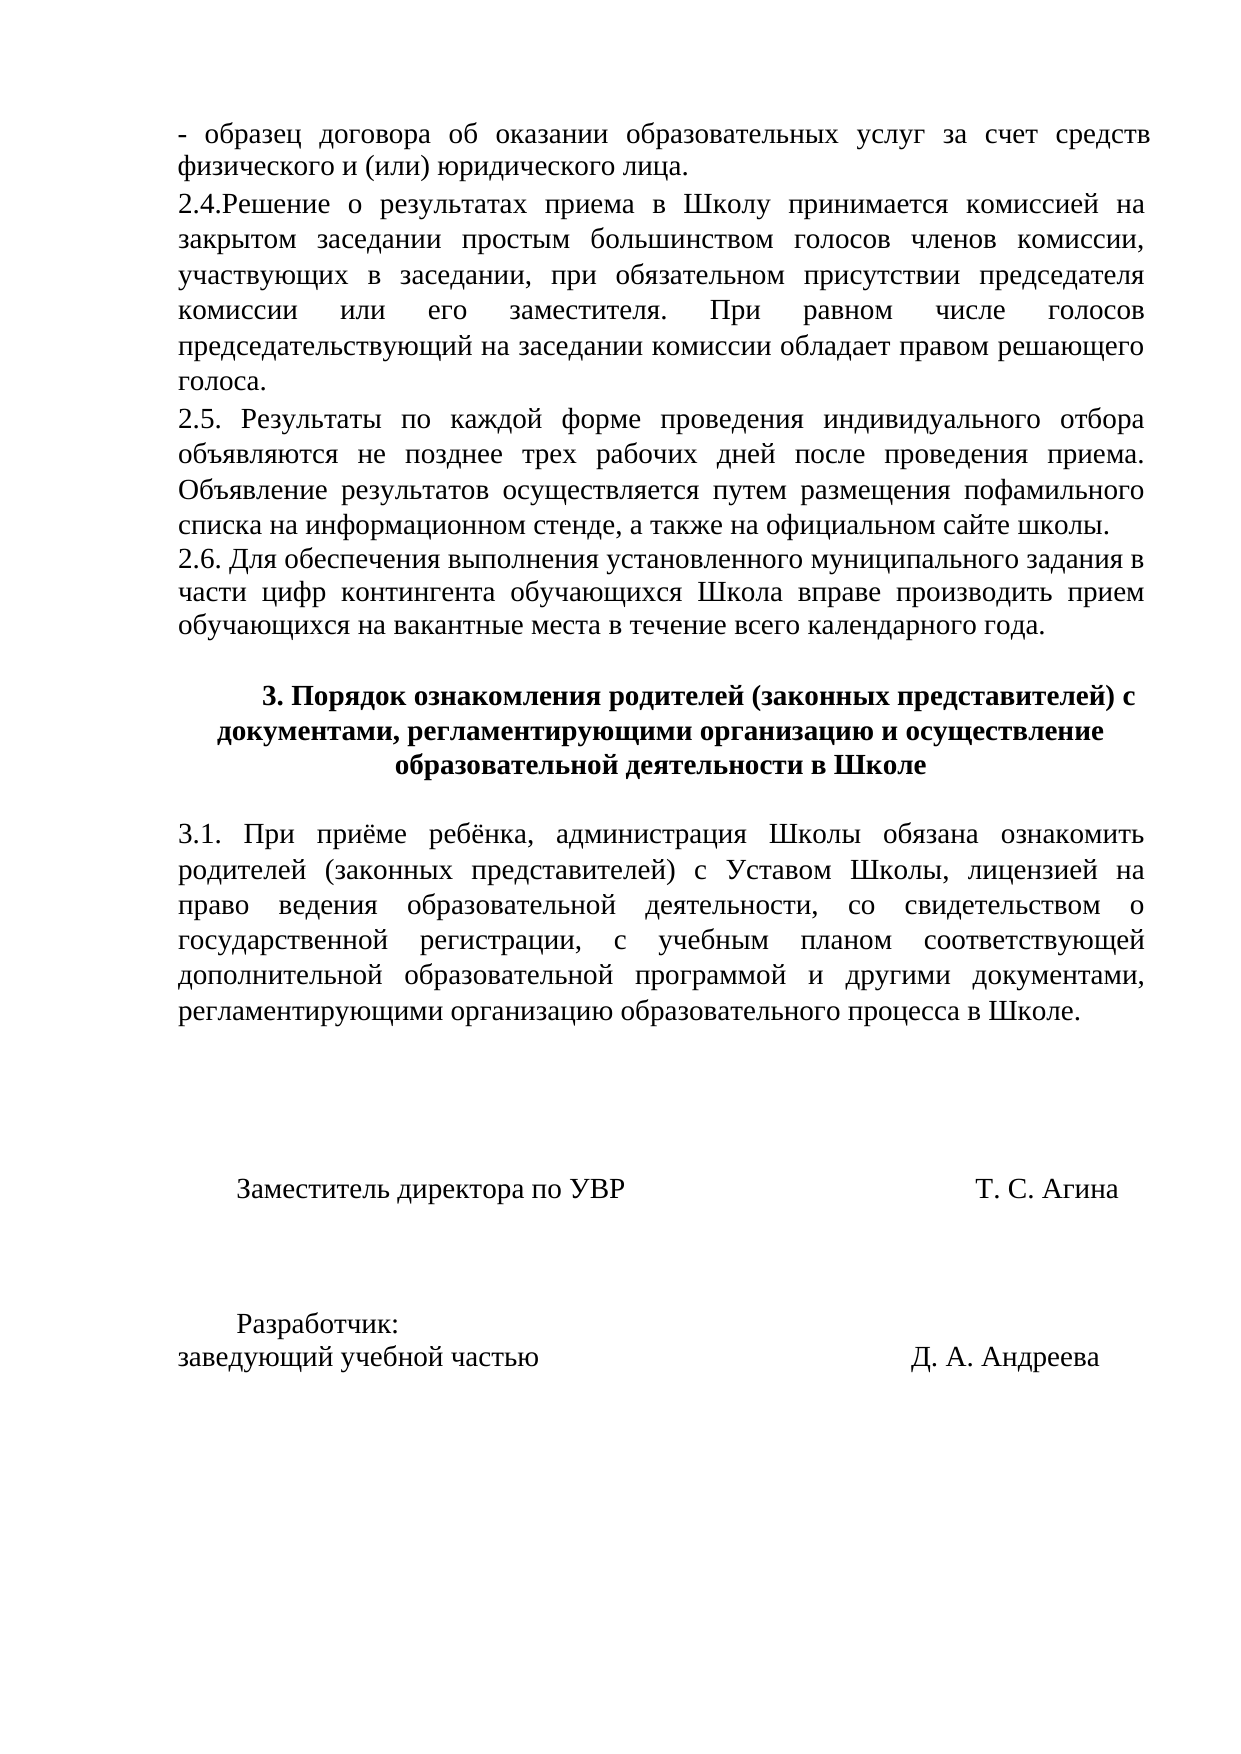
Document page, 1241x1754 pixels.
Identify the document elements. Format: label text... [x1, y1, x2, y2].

text заведующий учебной частью Д. А. Андреева [177, 1339, 1152, 1373]
text Разработчик: [236, 1306, 1152, 1339]
text 3.1. При приёме ребёнка, администрация Школы обязана ознакомить родителей (законных представителей) с Уставом Школы, лицензией на право ведения образовательной деятельности, со свидетельством о государственной регистрации, с учебным планом соответствующей дополнительной образовательной программой и другими документами, регламентирующими организацию образовательного процесса в Школе. [178, 817, 1145, 1026]
text Заместитель директора по УВР Т. С. Агина [236, 1172, 1152, 1205]
text 3. Порядок ознакомления родителей (законных представителей) с документами, регламентирующими организацию и осуществление образовательной деятельности в Школе [182, 678, 1139, 781]
text 2.5. Результаты по каждой форме проведения индивидуального отбора объявляются не позднее трех рабочих дней после проведения приема. Объявление результатов осуществляется путем размещения пофамильного списка на информационном стенде, а также на официальном сайте школы. [178, 401, 1145, 541]
text - образец договора об оказании образовательных услуг за счет средств физического и (или) юридического лица. [177, 118, 1152, 182]
text 2.6. Для обеспечения выполнения установленного муниципального задания в части цифр контингента обучающихся Школа вправе производить прием обучающихся на вакантные места в течение всего календарного года. [178, 542, 1145, 641]
text 2.4.Решение о результатах приема в Школу принимается комиссией на закрытом заседании простым большинством голосов членов комиссии, участвующих в заседании, при обязательном присутствии председателя комиссии или его заместителя. При равном числе голосов председательствующий на заседании комиссии обладает правом решающего голоса. [178, 186, 1145, 397]
